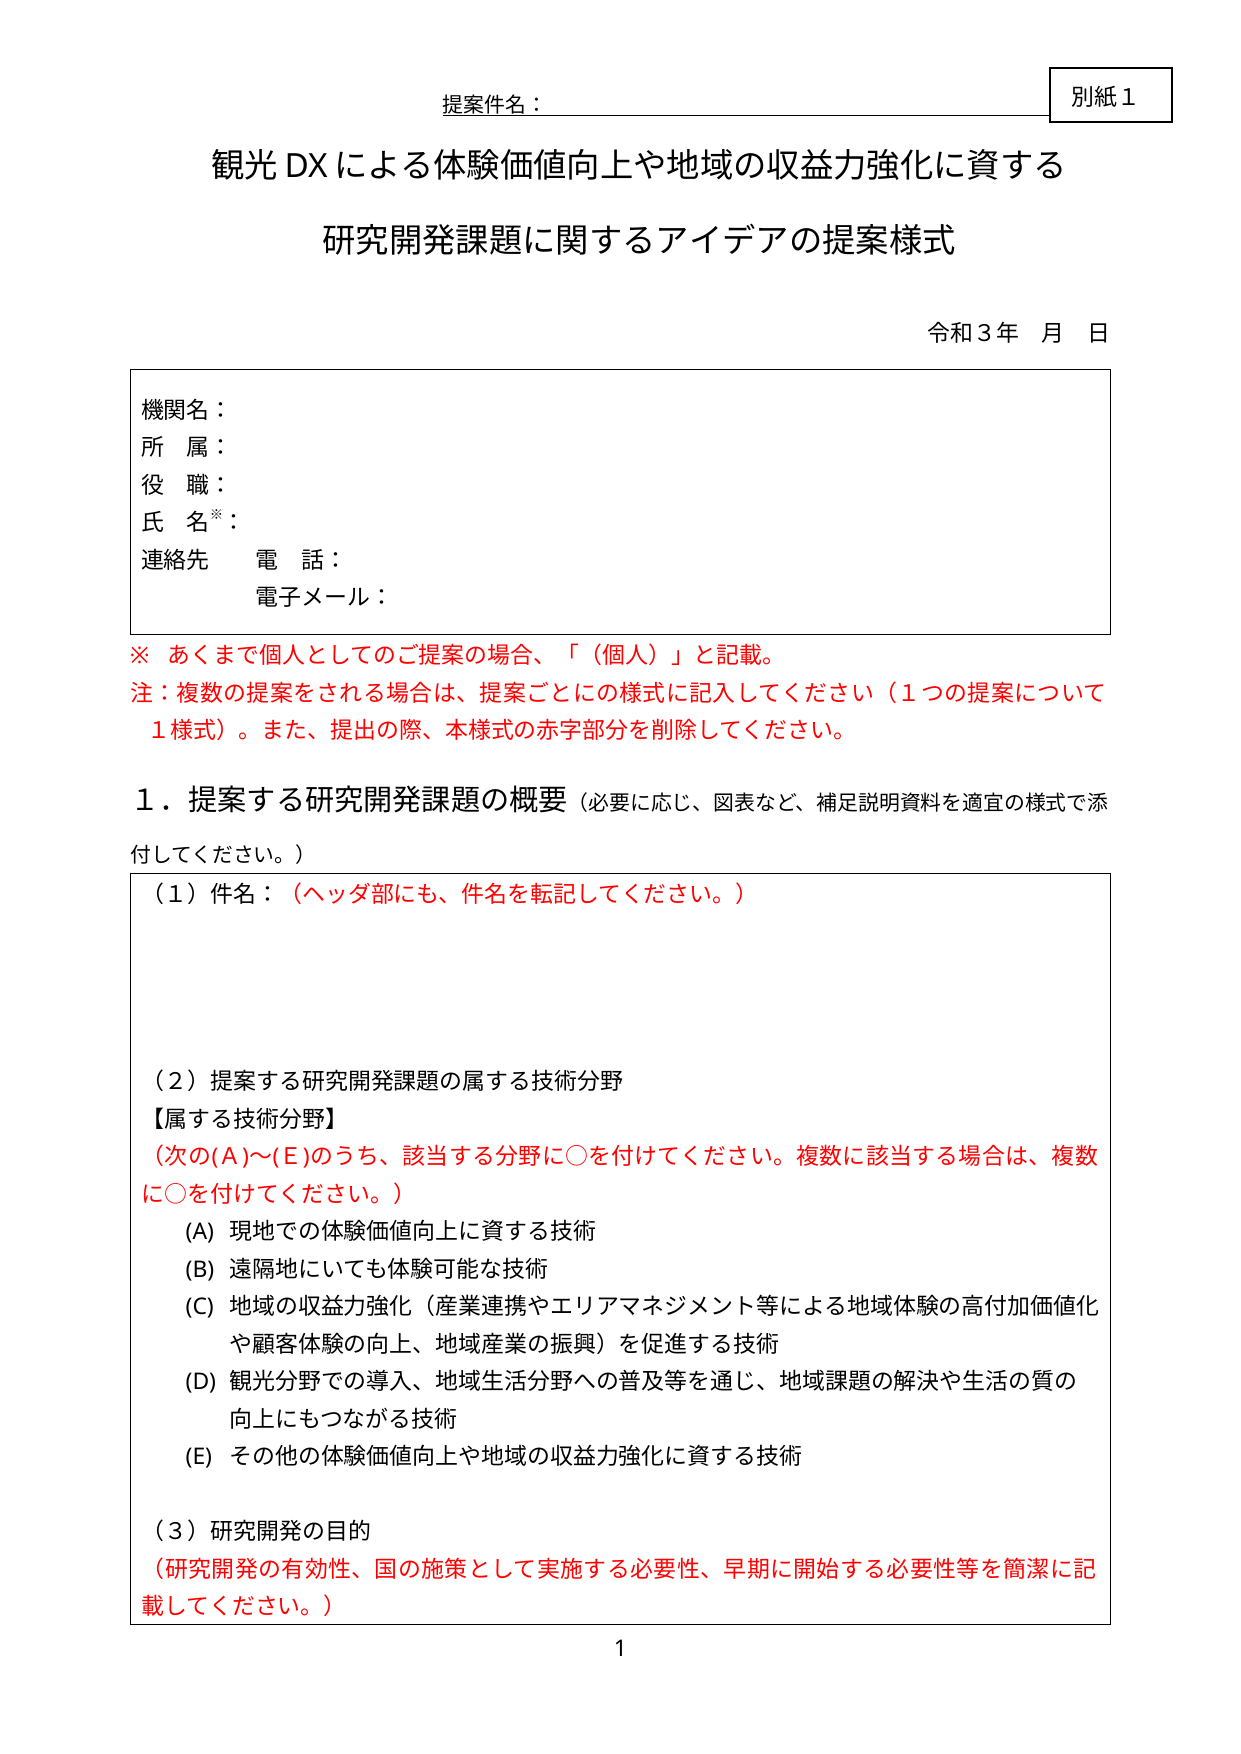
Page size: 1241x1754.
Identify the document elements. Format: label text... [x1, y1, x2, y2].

text 令和３年 月 日 [749, 313, 1110, 351]
text 観光DXによる体験価値向上や地域の収益力強化に資する [167, 126, 1110, 201]
text 研究開発課題に関するアイデアの提案様式 [167, 201, 1110, 276]
text 注：複数の提案をされる場合は、提案ごとにの様式に記入してください（１つの提案について１様式）。また、提出の際、本様式の赤字部分を削除してください。 [130, 672, 1110, 747]
text １．提案する研究開発課題の概要（必要に応じ、図表など、補足説明資料を適宜の様式で添付してください。） [130, 760, 1110, 872]
list あくまで個人としてのご提案の場合、「（個人）」と記載。 [130, 635, 1110, 672]
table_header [131, 874, 1110, 1623]
table_header 機関名： 所 属： 役 職： 氏 名※： 連絡先 電 話： 電子メール： [131, 370, 1110, 634]
